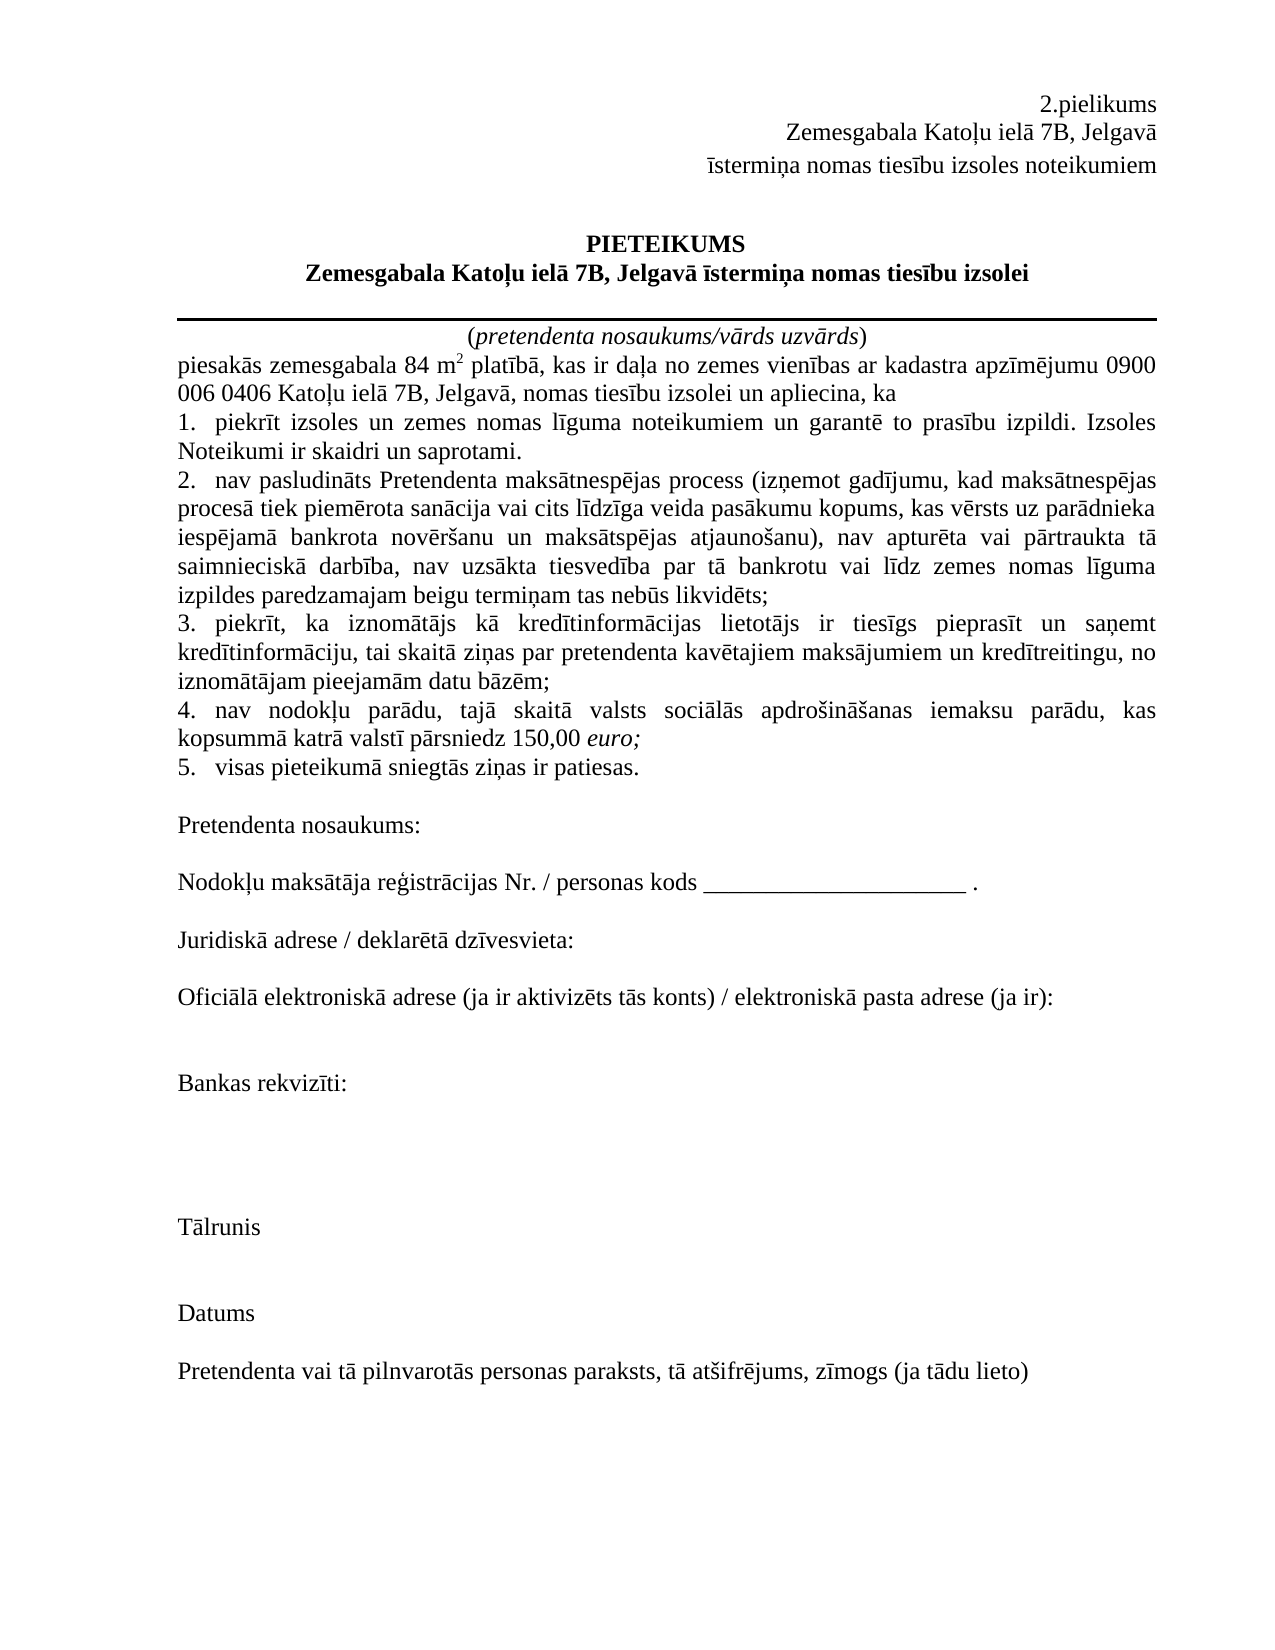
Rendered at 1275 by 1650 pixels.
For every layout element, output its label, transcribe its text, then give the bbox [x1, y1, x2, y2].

list nav nodokļu parādu, tajā skaitā valsts sociālās apdrošināšanas iemaksu parādu, kas kopsummā katrā valstī pārsniedz 150,00 euro; [177, 695, 1157, 752]
subtitle 2.pielikums [753, 89, 1157, 117]
list piekrīt izsoles un zemes nomas līguma noteikumiem un garantē to prasību izpildi. Izsoles Noteikumi ir skaidri un saprotami. [177, 407, 1157, 465]
text Pretendenta nosaukums: [177, 810, 1157, 838]
text Datums [177, 1298, 1157, 1327]
text Zemesgabala Katoļu ielā 7B, Jelgavā īstermiņa nomas tiesību izsoles noteikumiem [177, 117, 1157, 179]
text Tālrunis [177, 1212, 1157, 1241]
text Juridiskā adrese / deklarētā dzīvesvieta: [177, 925, 1157, 953]
text Bankas rekvizīti: [177, 1068, 1157, 1097]
text piesakās zemesgabala 84 m2 platībā, kas ir daļa no zemes vienības ar kadastra apzīmējumu 0900 006 0406 Katoļu ielā 7B, Jelgavā, nomas tiesību izsolei un apliecina, ka [177, 350, 1157, 407]
text Oficiālā elektroniskā adrese (ja ir aktivizēts tās konts) / elektroniskā pasta adrese (ja ir): [177, 982, 1157, 1011]
list piekrīt, ka iznomātājs kā kredītinformācijas lietotājs ir tiesīgs pieprasīt un saņemt kredītinformāciju, tai skaitā ziņas par pretendenta kavētajiem maksājumiem un kredītreitingu, no iznomātājam pieejamām datu bāzēm; [177, 608, 1157, 695]
text Zemesgabala Katoļu ielā 7B, Jelgavā īstermiņa nomas tiesību izsolei [177, 258, 1157, 287]
text Nodokļu maksātāja reģistrācijas Nr. / personas kods _____________________ . [177, 867, 1157, 896]
list visas pieteikumā sniegtās ziņas ir patiesas. [177, 752, 1157, 781]
text Pretendenta vai tā pilnvarotās personas paraksts, tā atšifrējums, zīmogs (ja tādu lieto) [177, 1356, 1157, 1385]
list nav pasludināts Pretendenta maksātnespējas process (izņemot gadījumu, kad maksātnespējas procesā tiek piemērota sanācija vai cits līdzīga veida pasākumu kopums, kas vērsts uz parādnieka iespējamā bankrota novēršanu un maksātspējas atjaunošanu), nav apturēta vai pārtraukta tā saimnieciskā darbība, nav uzsākta tiesvedība par tā bankrotu vai līdz zemes nomas līguma izpildes paredzamajam beigu termiņam tas nebūs likvidēts; [177, 465, 1157, 608]
text (pretendenta nosaukums/vārds uzvārds) [177, 321, 1157, 350]
